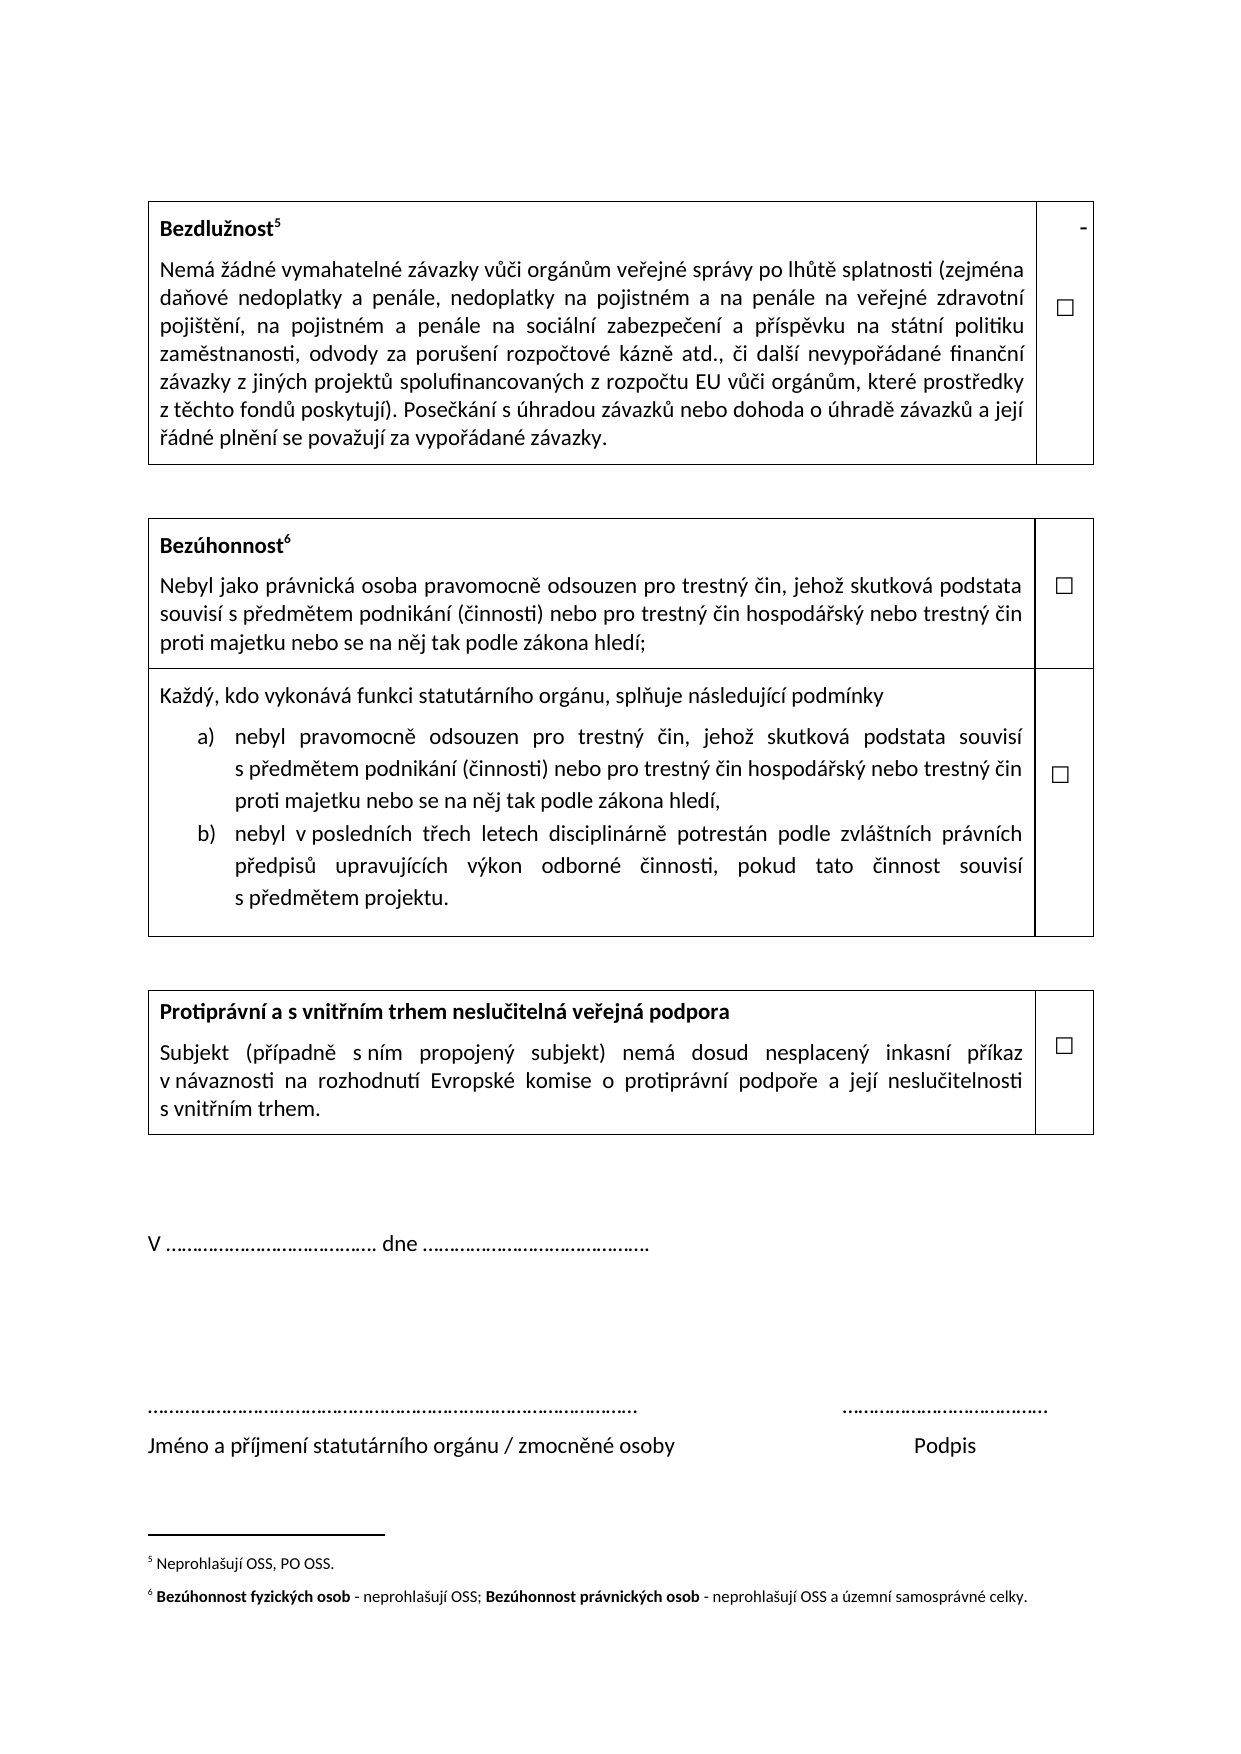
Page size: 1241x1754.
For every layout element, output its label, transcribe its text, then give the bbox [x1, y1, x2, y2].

table_header [1037, 202, 1093, 463]
table_cell Každý, kdo vykonává funkci statutárního orgánu, splňuje následující podmínky nebyl pravomocně odsouzen pro trestný čin, jehož skutková podstata souvisí s předmětem podnikání (činnosti) nebo pro trestný čin hospodářský nebo trestný čin proti majetku nebo se na něj tak podle zákona hledí, nebyl v posledních třech letech disciplinárně potrestán podle zvláštních právních předpisů upravujících výkon odborné činnosti, pokud tato činnost souvisí s předmětem projektu. [149, 669, 1034, 936]
table_header [1036, 991, 1093, 1134]
text ………………………………………………………………………………… ………………………………… [148, 1391, 1092, 1419]
table_header Bezdlužnost Nemá žádné vymahatelné závazky vůči orgánům veřejné správy po lhůtě splatnosti (zejména daňové nedoplatky a penále, nedoplatky na pojistném a na penále na veřejné zdravotní pojištění, na pojistném a penále na sociální zabezpečení a příspěvku na státní politiku zaměstnanosti, odvody za porušení rozpočtové kázně atd., či další nevypořádané finanční závazky z jiných projektů spolufinancovaných z rozpočtu EU vůči orgánům, které prostředky z těchto fondů poskytují). Posečkání s úhradou závazků nebo dohoda o úhradě závazků a její řádné plnění se považují za vypořádané závazky. [149, 202, 1036, 463]
text Jméno a příjmení statutárního orgánu / zmocněné osoby Podpis [148, 1431, 1092, 1459]
table_header Protiprávní a s vnitřním trhem neslučitelná veřejná podpora Subjekt (případně s ním propojený subjekt) nemá dosud nesplacený inkasní příkaz v návaznosti na rozhodnutí Evropské komise o protiprávní podpoře a její neslučitelnosti s vnitřním trhem. [149, 991, 1035, 1134]
table_header [1036, 519, 1093, 668]
table_header Bezúhonnost Nebyl jako právnická osoba pravomocně odsouzen pro trestný čin, jehož skutková podstata souvisí s předmětem podnikání (činnosti) nebo pro trestný čin hospodářský nebo trestný čin proti majetku nebo se na něj tak podle zákona hledí; [149, 519, 1034, 668]
text V …………………………………. dne ……………………………………. [148, 1229, 1092, 1257]
table_cell [1036, 669, 1093, 936]
